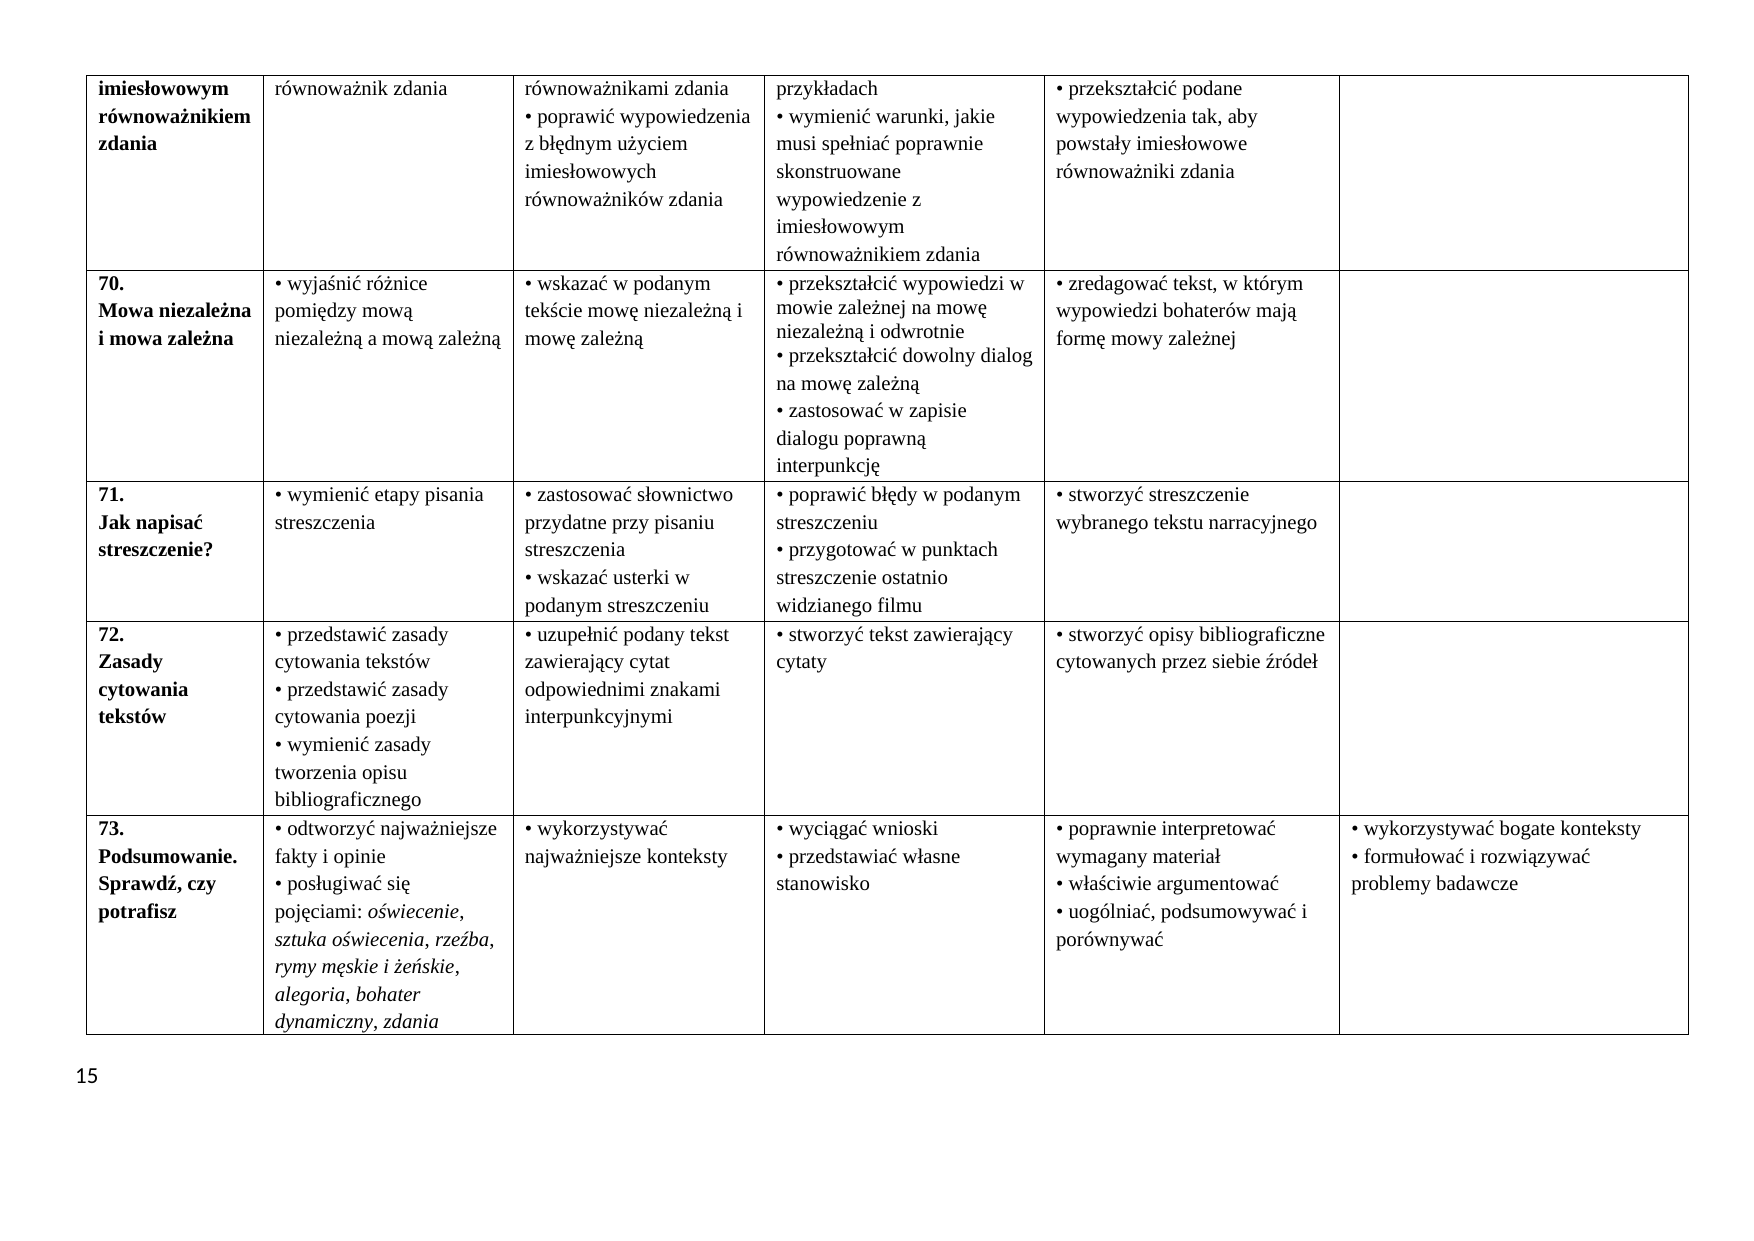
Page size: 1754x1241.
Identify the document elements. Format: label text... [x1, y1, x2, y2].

table_cell [1340, 76, 1688, 269]
table_cell • stworzyć opisy bibliograficzne cytowanych przez siebie źródeł [1045, 622, 1339, 815]
table_cell 70. Mowa niezależna i mowa zależna [87, 271, 263, 481]
table_cell • wyjaśnić różnice pomiędzy mową niezależną a mową zależną [264, 271, 513, 481]
table_cell • przedstawić zasady cytowania tekstów • przedstawić zasady cytowania poezji • wymienić zasady tworzenia opisu bibliograficznego [264, 622, 513, 815]
table_cell [1340, 271, 1688, 481]
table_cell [264, 816, 513, 1033]
table_cell • wymienić etapy pisania streszczenia [264, 482, 513, 621]
table_cell • poprawić błędy w podanym streszczeniu • przygotować w punktach streszczenie ostatnio widzianego filmu [765, 482, 1044, 621]
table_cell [1340, 816, 1688, 1033]
table_cell • zastosować słownictwo przydatne przy pisaniu streszczenia • wskazać usterki w podanym streszczeniu [514, 482, 764, 621]
table_cell 71. Jak napisać streszczenie? [87, 482, 263, 621]
table_cell • uzupełnić podany tekst zawierający cytat odpowiednimi znakami interpunkcyjnymi [514, 622, 764, 815]
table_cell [87, 816, 263, 1033]
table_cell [765, 76, 1044, 269]
table_cell • przekształcić wypowiedzi w mowie zależnej na mowę niezależną i odwrotnie • przekształcić dowolny dialog na mowę zależną • zastosować w zapisie dialogu poprawną interpunkcję [765, 271, 1044, 481]
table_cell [1045, 76, 1339, 269]
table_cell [264, 76, 513, 269]
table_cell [765, 816, 1044, 1033]
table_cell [514, 76, 764, 269]
table_cell • stworzyć tekst zawierający cytaty [765, 622, 1044, 815]
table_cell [514, 816, 764, 1033]
table_cell • stworzyć streszczenie wybranego tekstu narracyjnego [1045, 482, 1339, 621]
table_cell [1340, 482, 1688, 621]
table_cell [87, 76, 263, 269]
table_cell [1340, 622, 1688, 815]
table_cell • zredagować tekst, w którym wypowiedzi bohaterów mają formę mowy zależnej [1045, 271, 1339, 481]
table_cell • wskazać w podanym tekście mowę niezależną i mowę zależną [514, 271, 764, 481]
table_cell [1045, 816, 1339, 1033]
table_cell 72. Zasady cytowania tekstów [87, 622, 263, 815]
